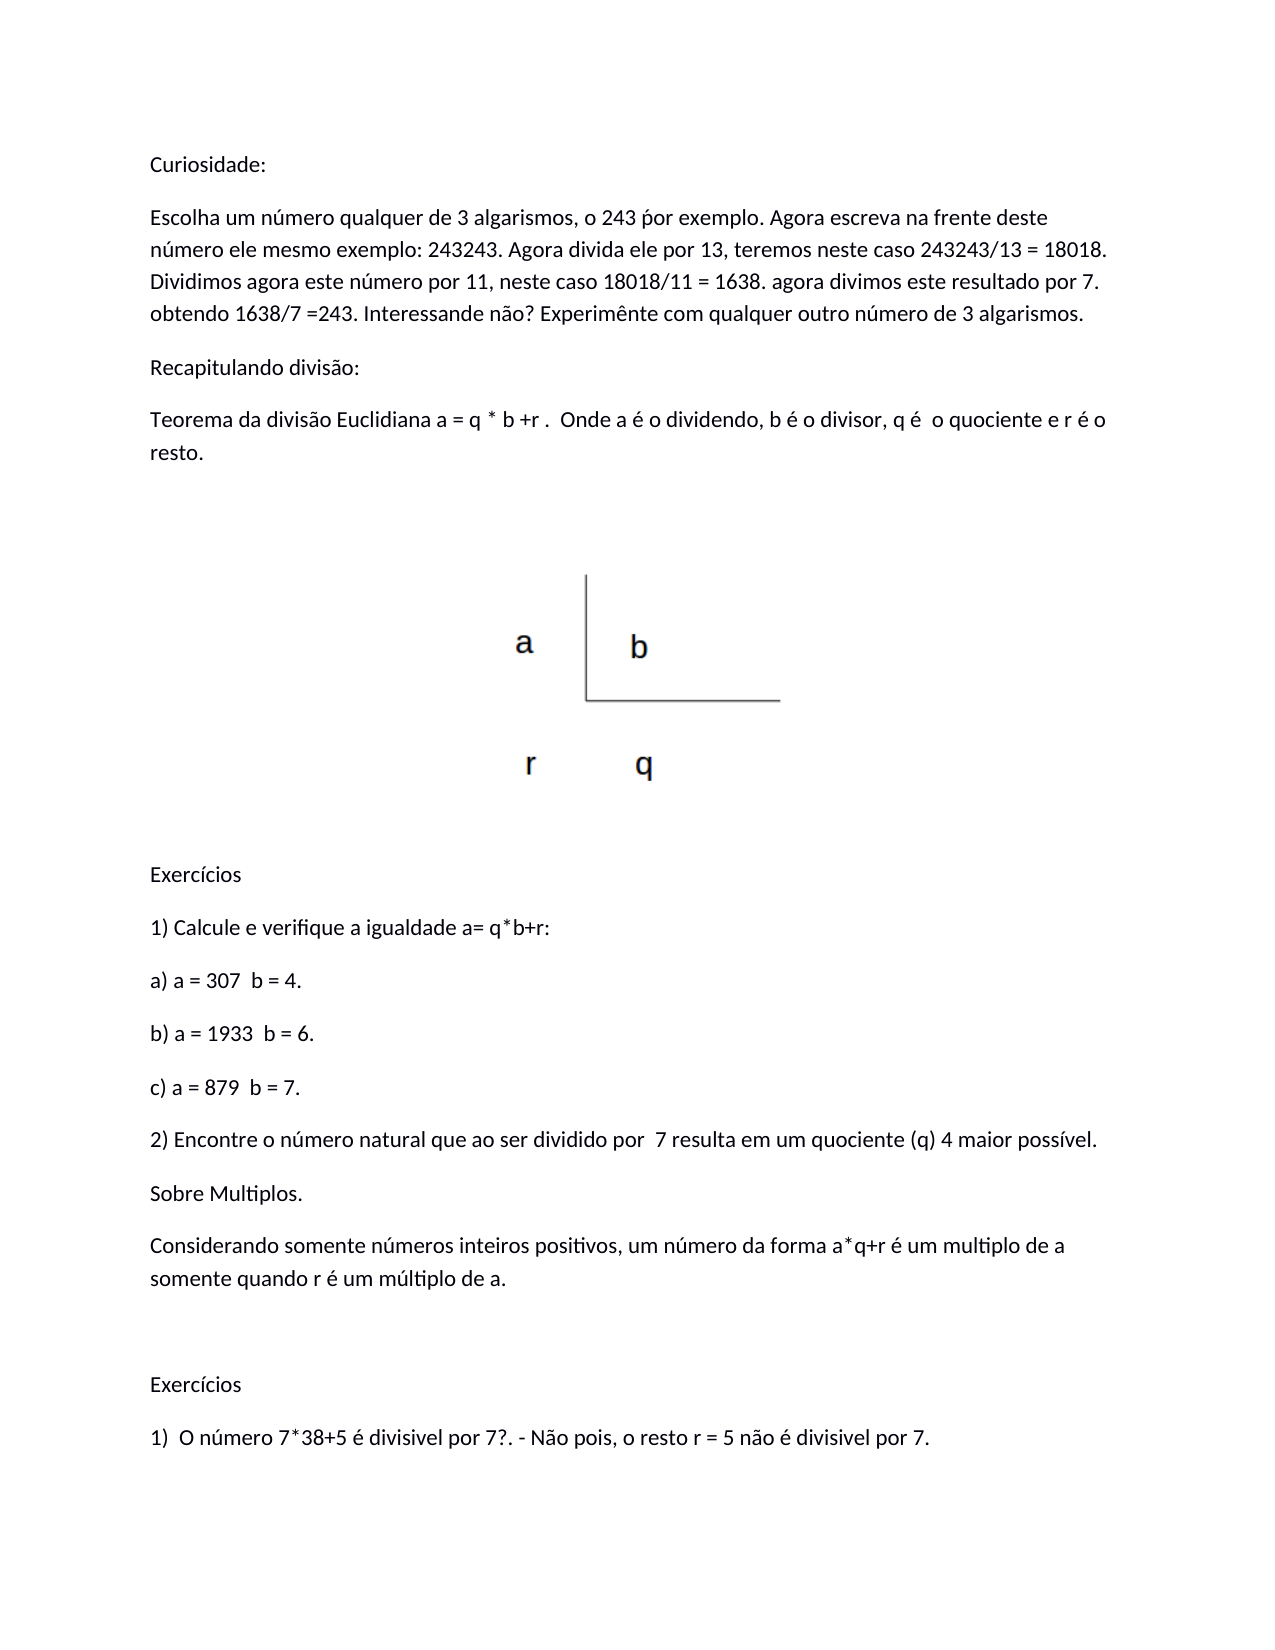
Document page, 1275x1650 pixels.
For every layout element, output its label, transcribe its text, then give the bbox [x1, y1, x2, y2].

text Teorema da divisão Euclidiana a = q * b +r . Onde a é o dividendo, b é o divisor, q é o quociente e r é o resto. [150, 406, 1125, 466]
text 1) O número 7*38+5 é divisivel por 7?. - Não pois, o resto r = 5 não é divisivel por 7. [150, 1423, 1125, 1451]
text 2) Encontre o número natural que ao ser dividido por 7 resulta em um quociente (q) 4 maior possível. [150, 1126, 1125, 1154]
text Considerando somente números inteiros positivos, um número da forma a*q+r é um multiplo de a somente quando r é um múltiplo de a. [150, 1232, 1125, 1292]
text Curiosidade: [150, 150, 1125, 178]
picture [461, 542, 804, 832]
text Escolha um número qualquer de 3 algarismos, o 243 ṕor exemplo. Agora escreva na frente deste número ele mesmo exemplo: 243243. Agora divida ele por 13, teremos neste caso 243243/13 = 18018. Dividimos agora este número por 11, neste caso 18018/11 = 1638. agora divimos este resultado por 7. obtendo 1638/7 =243. Interessande não? Experimênte com qualquer outro número de 3 algarismos. [150, 203, 1125, 328]
text 1) Calcule e verifique a igualdade a= q*b+r: [150, 913, 1125, 942]
text Sobre Multiplos. [150, 1179, 1125, 1207]
text b) a = 1933 b = 6. [150, 1019, 1125, 1048]
text Exercícios [150, 1370, 1125, 1398]
text Recapitulando divisão: [150, 353, 1125, 381]
text c) a = 879 b = 7. [150, 1073, 1125, 1101]
text a) a = 307 b = 4. [150, 967, 1125, 994]
